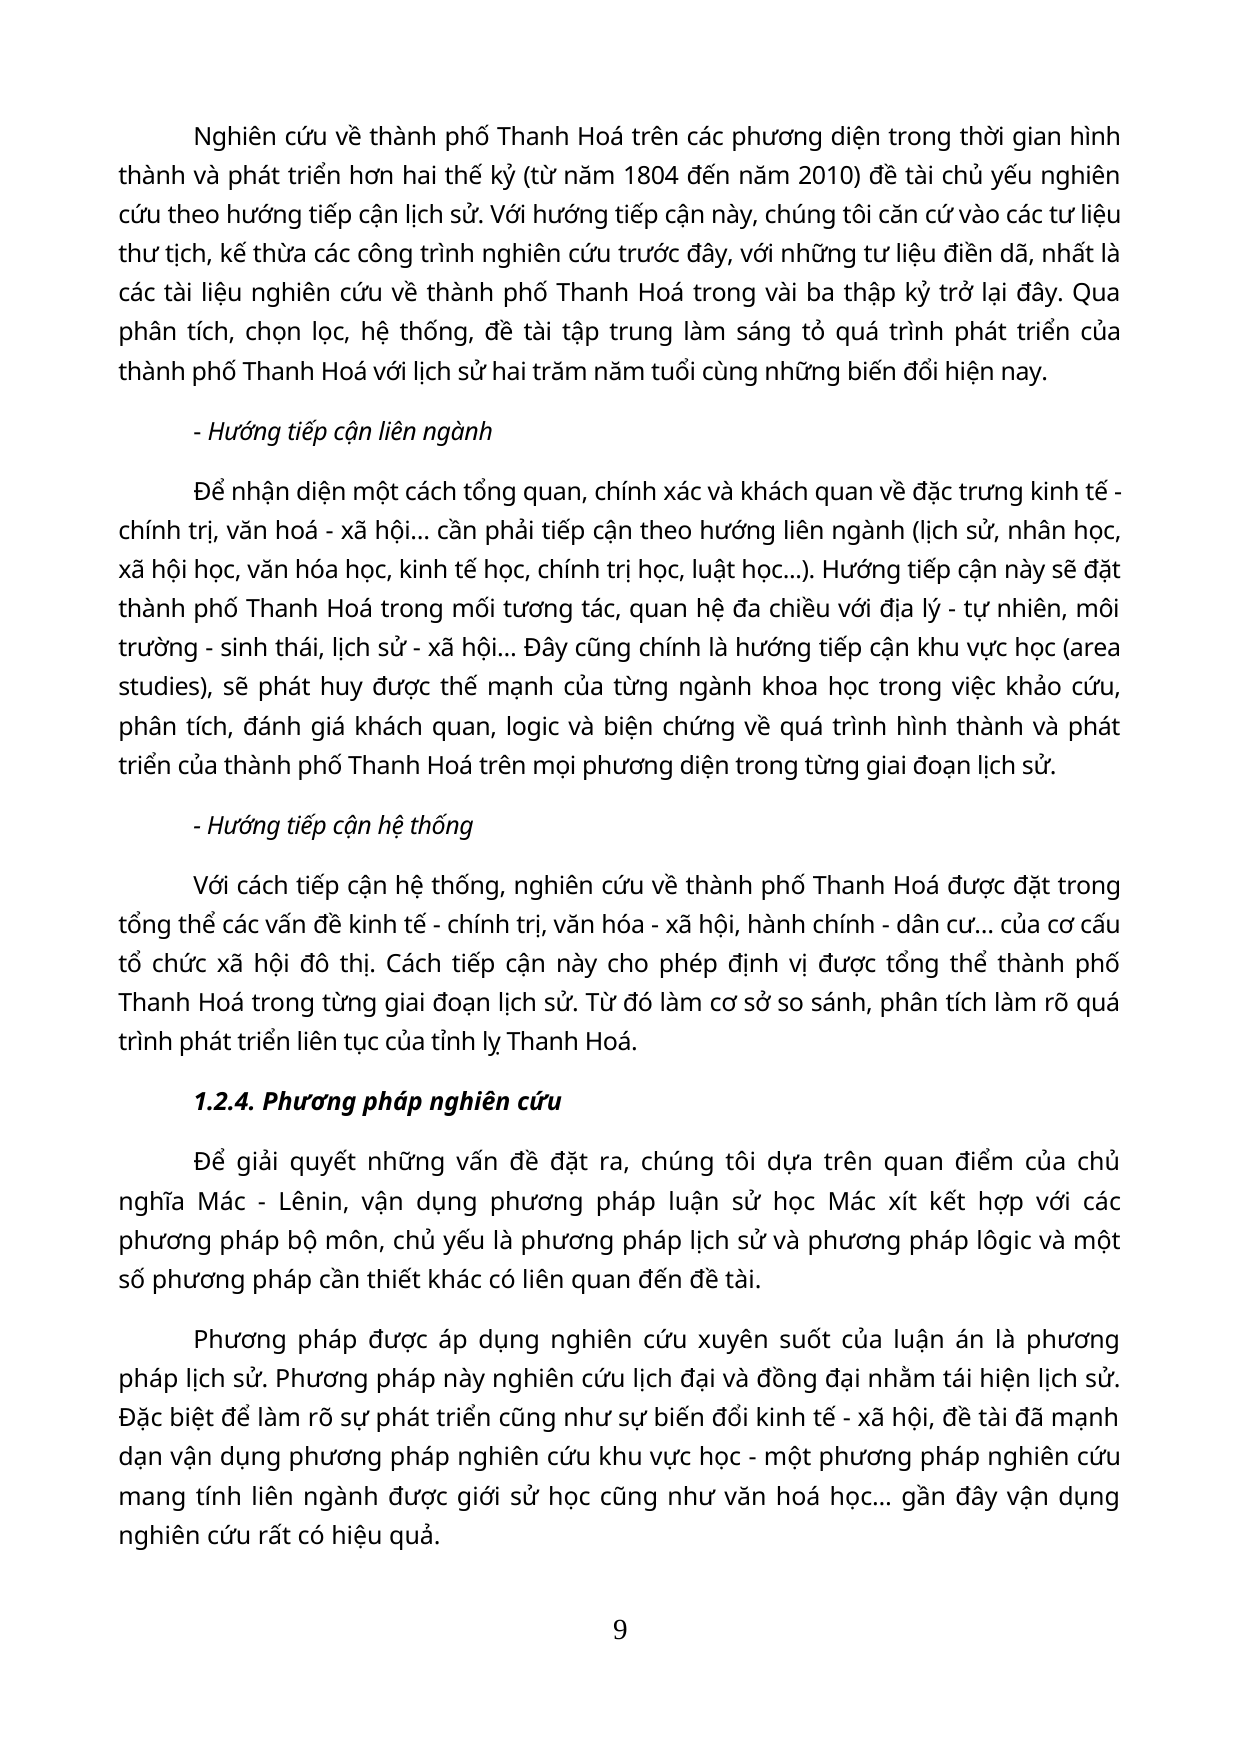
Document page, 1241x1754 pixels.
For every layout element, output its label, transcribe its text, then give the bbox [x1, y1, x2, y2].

text 1.2.4. Phương pháp nghiên cứu [118, 1084, 1122, 1118]
text Phương pháp được áp dụng nghiên cứu xuyên suốt của luận án là phương pháp lịch sử. Phương pháp này nghiên cứu lịch đại và đồng đại nhằm tái hiện lịch sử. Đặc biệt để làm rõ sự phát triển cũng như sự biến đổi kinh tế - xã hội, đề tài đã mạnh dạn vận dụng phương pháp nghiên cứu khu vực học - một phương pháp nghiên cứu mang tính liên ngành được giới sử học cũng như văn hoá học… gần đây vận dụng nghiên cứu rất có hiệu quả. [118, 1321, 1122, 1551]
text Với cách tiếp cận hệ thống, nghiên cứu về thành phố Thanh Hoá được đặt trong tổng thể các vấn đề kinh tế - chính trị, văn hóa - xã hội, hành chính - dân cư… của cơ cấu tổ chức xã hội đô thị. Cách tiếp cận này cho phép định vị được tổng thể thành phố Thanh Hoá trong từng giai đoạn lịch sử. Từ đó làm cơ sở so sánh, phân tích làm rõ quá trình phát triển liên tục của tỉnh lỵ Thanh Hoá. [118, 867, 1122, 1058]
text Để nhận diện một cách tổng quan, chính xác và khách quan về đặc trưng kinh tế - chính trị, văn hoá - xã hội… cần phải tiếp cận theo hướng liên ngành (lịch sử, nhân học, xã hội học, văn hóa học, kinh tế học, chính trị học, luật học...). Hướng tiếp cận này sẽ đặt thành phố Thanh Hoá trong mối tương tác, quan hệ đa chiều với địa lý - tự nhiên, môi trường - sinh thái, lịch sử - xã hội… Đây cũng chính là hướng tiếp cận khu vực học (area studies), sẽ phát huy được thế mạnh của từng ngành khoa học trong việc khảo cứu, phân tích, đánh giá khách quan, logic và biện chứng về quá trình hình thành và phát triển của thành phố Thanh Hoá trên mọi phương diện trong từng giai đoạn lịch sử. [118, 473, 1122, 781]
text Nghiên cứu về thành phố Thanh Hoá trên các phương diện trong thời gian hình thành và phát triển hơn hai thế kỷ (từ năm 1804 đến năm 2010) đề tài chủ yếu nghiên cứu theo hướng tiếp cận lịch sử. Với hướng tiếp cận này, chúng tôi căn cứ vào các tư liệu thư tịch, kế thừa các công trình nghiên cứu trước đây, với những tư liệu điền dã, nhất là các tài liệu nghiên cứu về thành phố Thanh Hoá trong vài ba thập kỷ trở lại đây. Qua phân tích, chọn lọc, hệ thống, đề tài tập trung làm sáng tỏ quá trình phát triển của thành phố Thanh Hoá với lịch sử hai trăm năm tuổi cùng những biến đổi hiện nay. [118, 118, 1122, 387]
text - Hướng tiếp cận liên ngành [118, 413, 1122, 447]
text Để giải quyết những vấn đề đặt ra, chúng tôi dựa trên quan điểm của chủ nghĩa Mác - Lênin, vận dụng phương pháp luận sử học Mác xít kết hợp với các phương pháp bộ môn, chủ yếu là phương pháp lịch sử và phương pháp lôgic và một số phương pháp cần thiết khác có liên quan đến đề tài. [118, 1144, 1122, 1296]
text - Hướng tiếp cận hệ thống [118, 807, 1122, 841]
